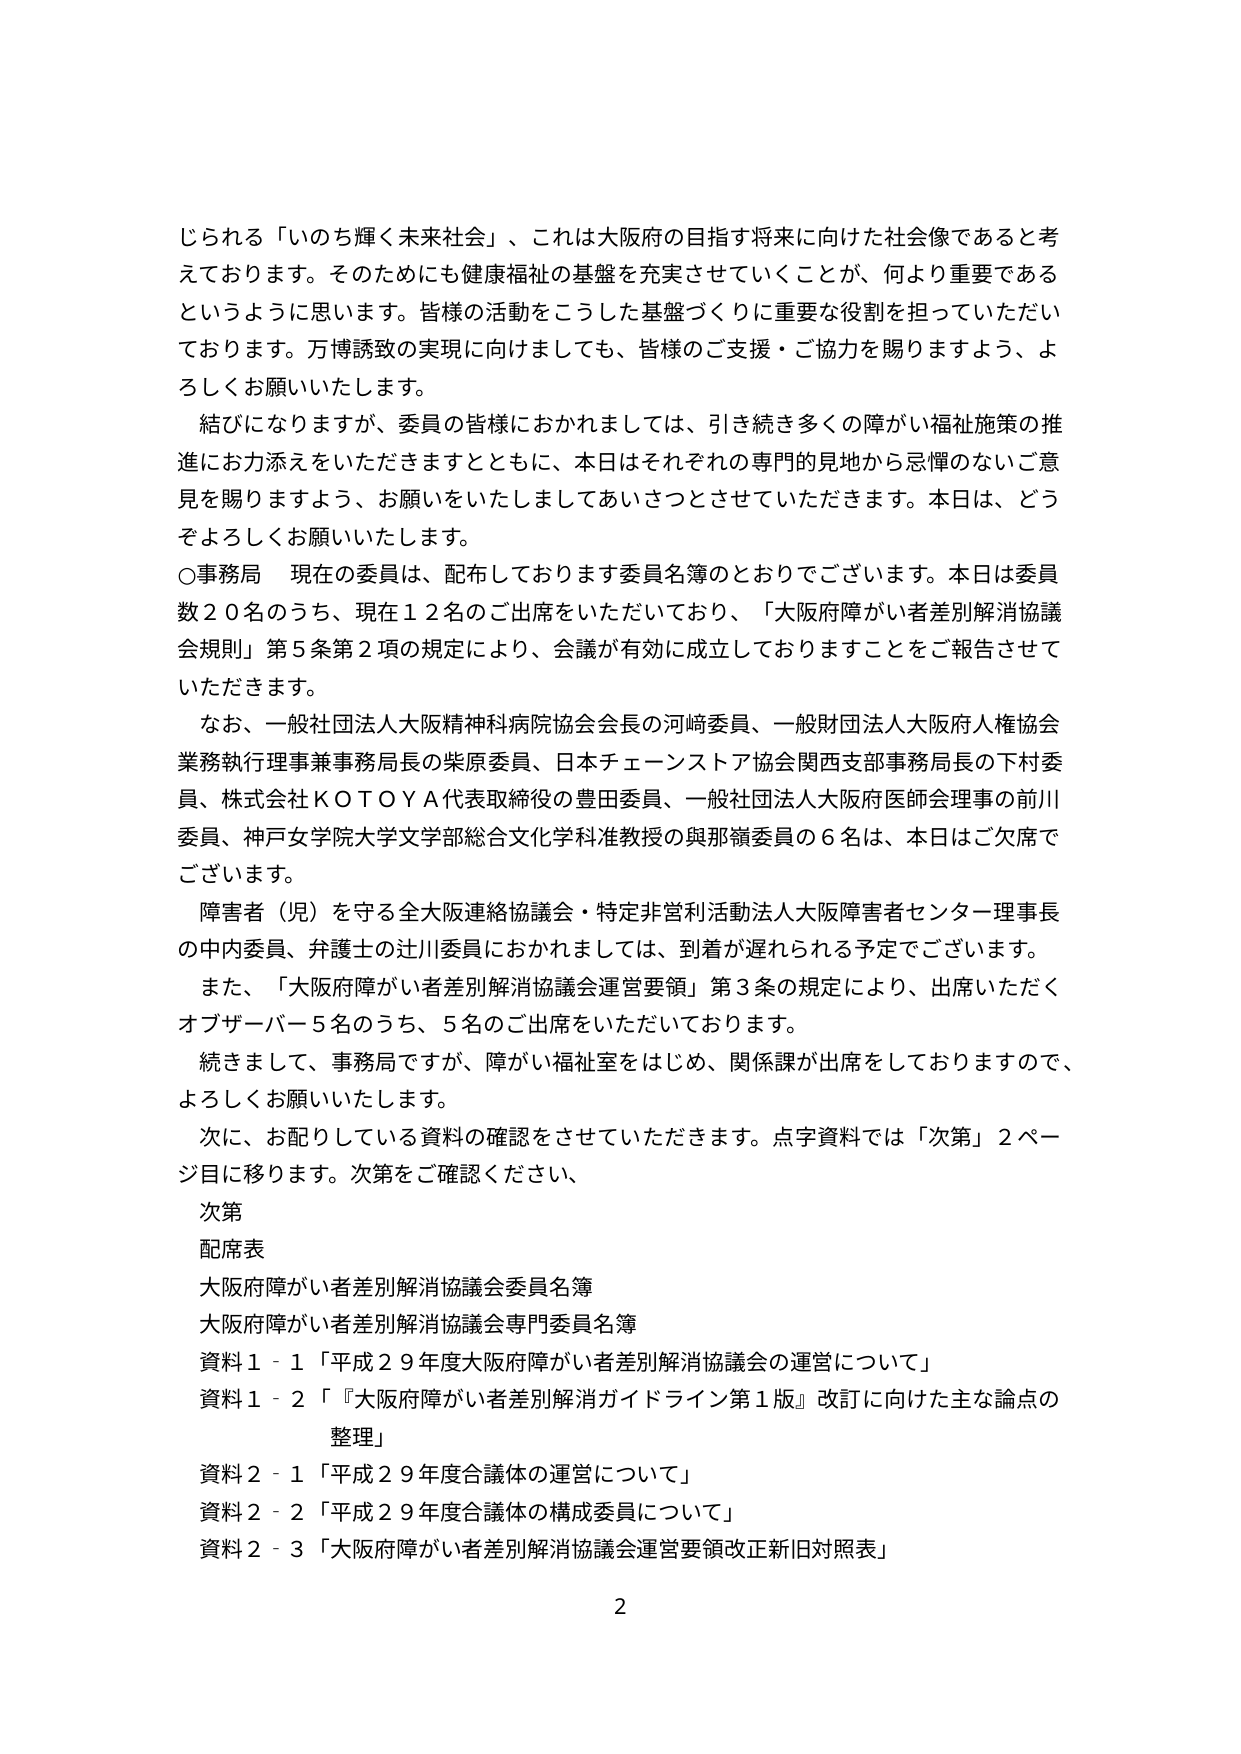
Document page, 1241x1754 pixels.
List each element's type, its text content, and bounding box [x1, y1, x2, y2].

text 障害者（児）を守る全大阪連絡協議会・特定非営利活動法人大阪障害者センター理事長の中内委員、弁護士の辻川委員におかれましては、到着が遅れられる予定でございます。 [177, 892, 1063, 967]
text また、「大阪府障がい者差別解消協議会運営要領」第３条の規定により、出席いただくオブザーバー５名のうち、５名のご出席をいただいております。 [177, 967, 1063, 1042]
text 次第 [177, 1192, 1063, 1229]
text 配席表 [177, 1229, 1063, 1267]
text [177, 217, 1063, 404]
text 資料１‐１「平成２９年度大阪府障がい者差別解消協議会の運営について」 [177, 1342, 1063, 1379]
text 続きまして、事務局ですが、障がい福祉室をはじめ、関係課が出席をしておりますので、よろしくお願いいたします。 [177, 1042, 1063, 1117]
text 大阪府障がい者差別解消協議会専門委員名簿 [177, 1304, 1063, 1342]
text 資料２‐３「大阪府障がい者差別解消協議会運営要領改正新旧対照表」 [177, 1529, 1063, 1567]
text 大阪府障がい者差別解消協議会委員名簿 [177, 1267, 1063, 1304]
text 資料２‐１「平成２９年度合議体の運営について」 [177, 1454, 1063, 1492]
text 次に、お配りしている資料の確認をさせていただきます。点字資料では「次第」２ページ目に移ります。次第をご確認ください、 [177, 1117, 1063, 1192]
text 結びになりますが、委員の皆様におかれましては、引き続き多くの障がい福祉施策の推進にお力添えをいただきますとともに、本日はそれぞれの専門的見地から忌憚のないご意見を賜りますよう、お願いをいたしましてあいさつとさせていただきます。本日は、どうぞよろしくお願いいたします。 [177, 404, 1063, 554]
text ○事務局 現在の委員は、配布しております委員名簿のとおりでございます。本日は委員数２０名のうち、現在１２名のご出席をいただいており、「大阪府障がい者差別解消協議会規則」第５条第２項の規定により、会議が有効に成立しておりますことをご報告させていただきます。 [177, 554, 1063, 704]
text 資料１‐２「『大阪府障がい者差別解消ガイドライン第１版』改訂に向けた主な論点の整理」 [177, 1379, 1063, 1454]
text なお、一般社団法人大阪精神科病院協会会長の河﨑委員、一般財団法人大阪府人権協会業務執行理事兼事務局長の柴原委員、日本チェーンストア協会関西支部事務局長の下村委員、株式会社ＫＯＴＯＹＡ代表取締役の豊田委員、一般社団法人大阪府医師会理事の前川委員、神戸女学院大学文学部総合文化学科准教授の與那嶺委員の６名は、本日はご欠席でございます。 [177, 704, 1063, 892]
text 資料２‐２「平成２９年度合議体の構成委員について」 [177, 1492, 1063, 1529]
